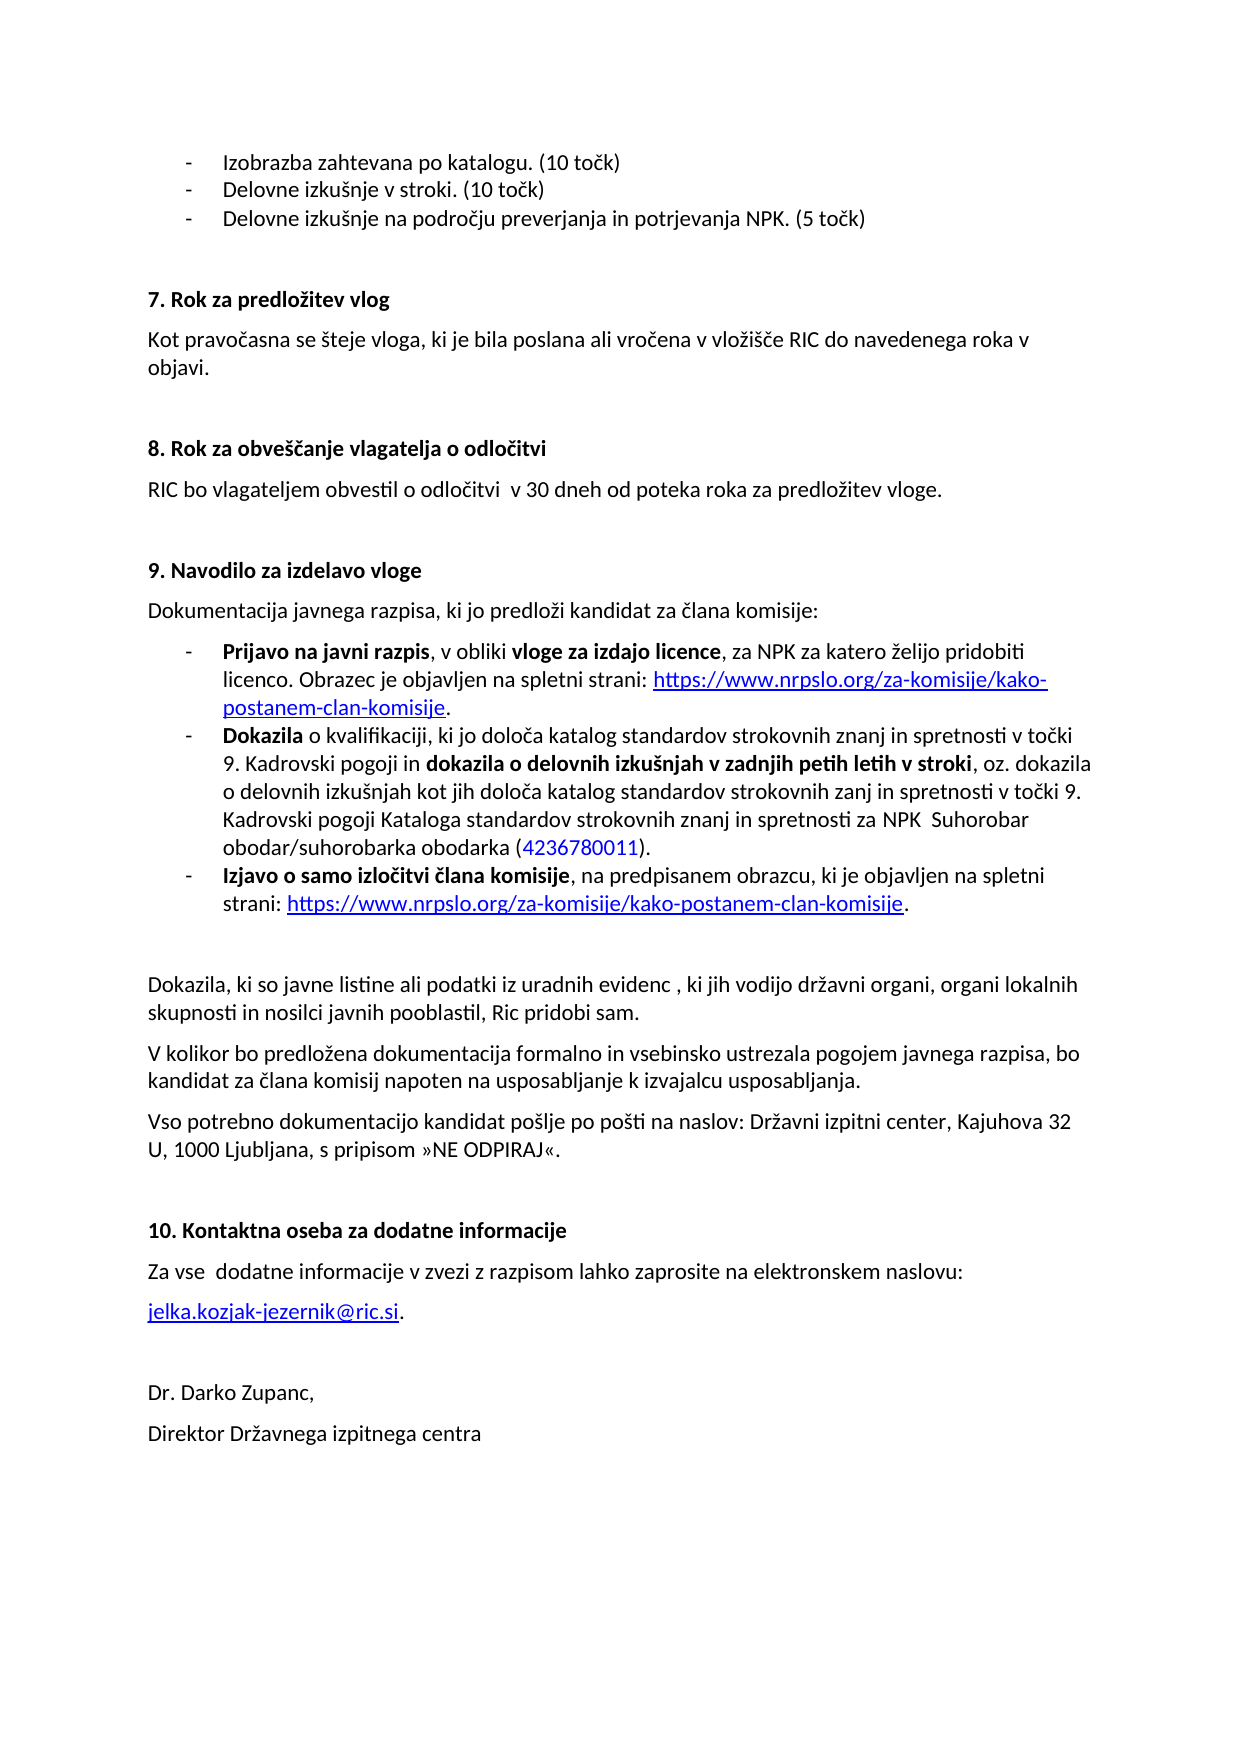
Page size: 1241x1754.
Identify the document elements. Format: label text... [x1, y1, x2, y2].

list Delovne izkušnje na področju preverjanja in potrjevanja NPK. (5 točk) [185, 204, 1093, 232]
list Izjavo o samo izločitvi člana komisije, na predpisanem obrazcu, ki je objavljen na spletni strani: https://www.nrpslo.org/za-komisije/kako-postanem-clan-komisije. [185, 861, 1093, 917]
text jelka.kozjak-jezernik@ric.si. [148, 1297, 1093, 1325]
list Prijavo na javni razpis, v obliki vloge za izdajo licence, za NPK za katero želijo pridobiti licenco. Obrazec je objavljen na spletni strani: https://www.nrpslo.org/za-komisije/kako-postanem-clan-komisije. [185, 637, 1093, 721]
text Direktor Državnega izpitnega centra [148, 1419, 1093, 1447]
text 9. Navodilo za izdelavo vloge [148, 556, 1093, 584]
text 7. Rok za predložitev vlog [148, 285, 1093, 313]
text Kot pravočasna se šteje vloga, ki je bila poslana ali vročena v vložišče RIC do navedenega roka v objavi. [148, 325, 1093, 381]
list Dokazila o kvalifikaciji, ki jo določa katalog standardov strokovnih znanj in spretnosti v točki 9. Kadrovski pogoji in dokazila o delovnih izkušnjah v zadnjih petih letih v stroki, oz. dokazila o delovnih izkušnjah kot jih določa katalog standardov strokovnih zanj in spretnosti v točki 9. Kadrovski pogoji Kataloga standardov strokovnih znanj in spretnosti za NPK Suhorobar obodar/suhorobarka obodarka (4236780011). [185, 721, 1093, 861]
text 10. Kontaktna oseba za dodatne informacije [148, 1216, 1093, 1244]
text Dokumentacija javnega razpisa, ki jo predloži kandidat za člana komisije: [148, 596, 1093, 624]
text 8. Rok za obveščanje vlagatelja o odločitvi [148, 434, 1093, 462]
text Za vse dodatne informacije v zvezi z razpisom lahko zaprosite na elektronskem naslovu: [148, 1257, 1093, 1285]
text Vso potrebno dokumentacijo kandidat pošlje po pošti na naslov: Državni izpitni center, Kajuhova 32 U, 1000 Ljubljana, s pripisom »NE ODPIRAJ«. [148, 1107, 1093, 1163]
text Dr. Darko Zupanc, [148, 1378, 1093, 1406]
text V kolikor bo predložena dokumentacija formalno in vsebinsko ustrezala pogojem javnega razpisa, bo kandidat za člana komisij napoten na usposabljanje k izvajalcu usposabljanja. [148, 1039, 1093, 1095]
list Izobrazba zahtevana po katalogu. (10 točk) [185, 148, 1093, 176]
list Delovne izkušnje v stroki. (10 točk) [185, 176, 1093, 204]
text Dokazila, ki so javne listine ali podatki iz uradnih evidenc , ki jih vodijo državni organi, organi lokalnih skupnosti in nosilci javnih pooblastil, Ric pridobi sam. [148, 970, 1093, 1026]
text RIC bo vlagateljem obvestil o odločitvi v 30 dneh od poteka roka za predložitev vloge. [148, 475, 1093, 503]
